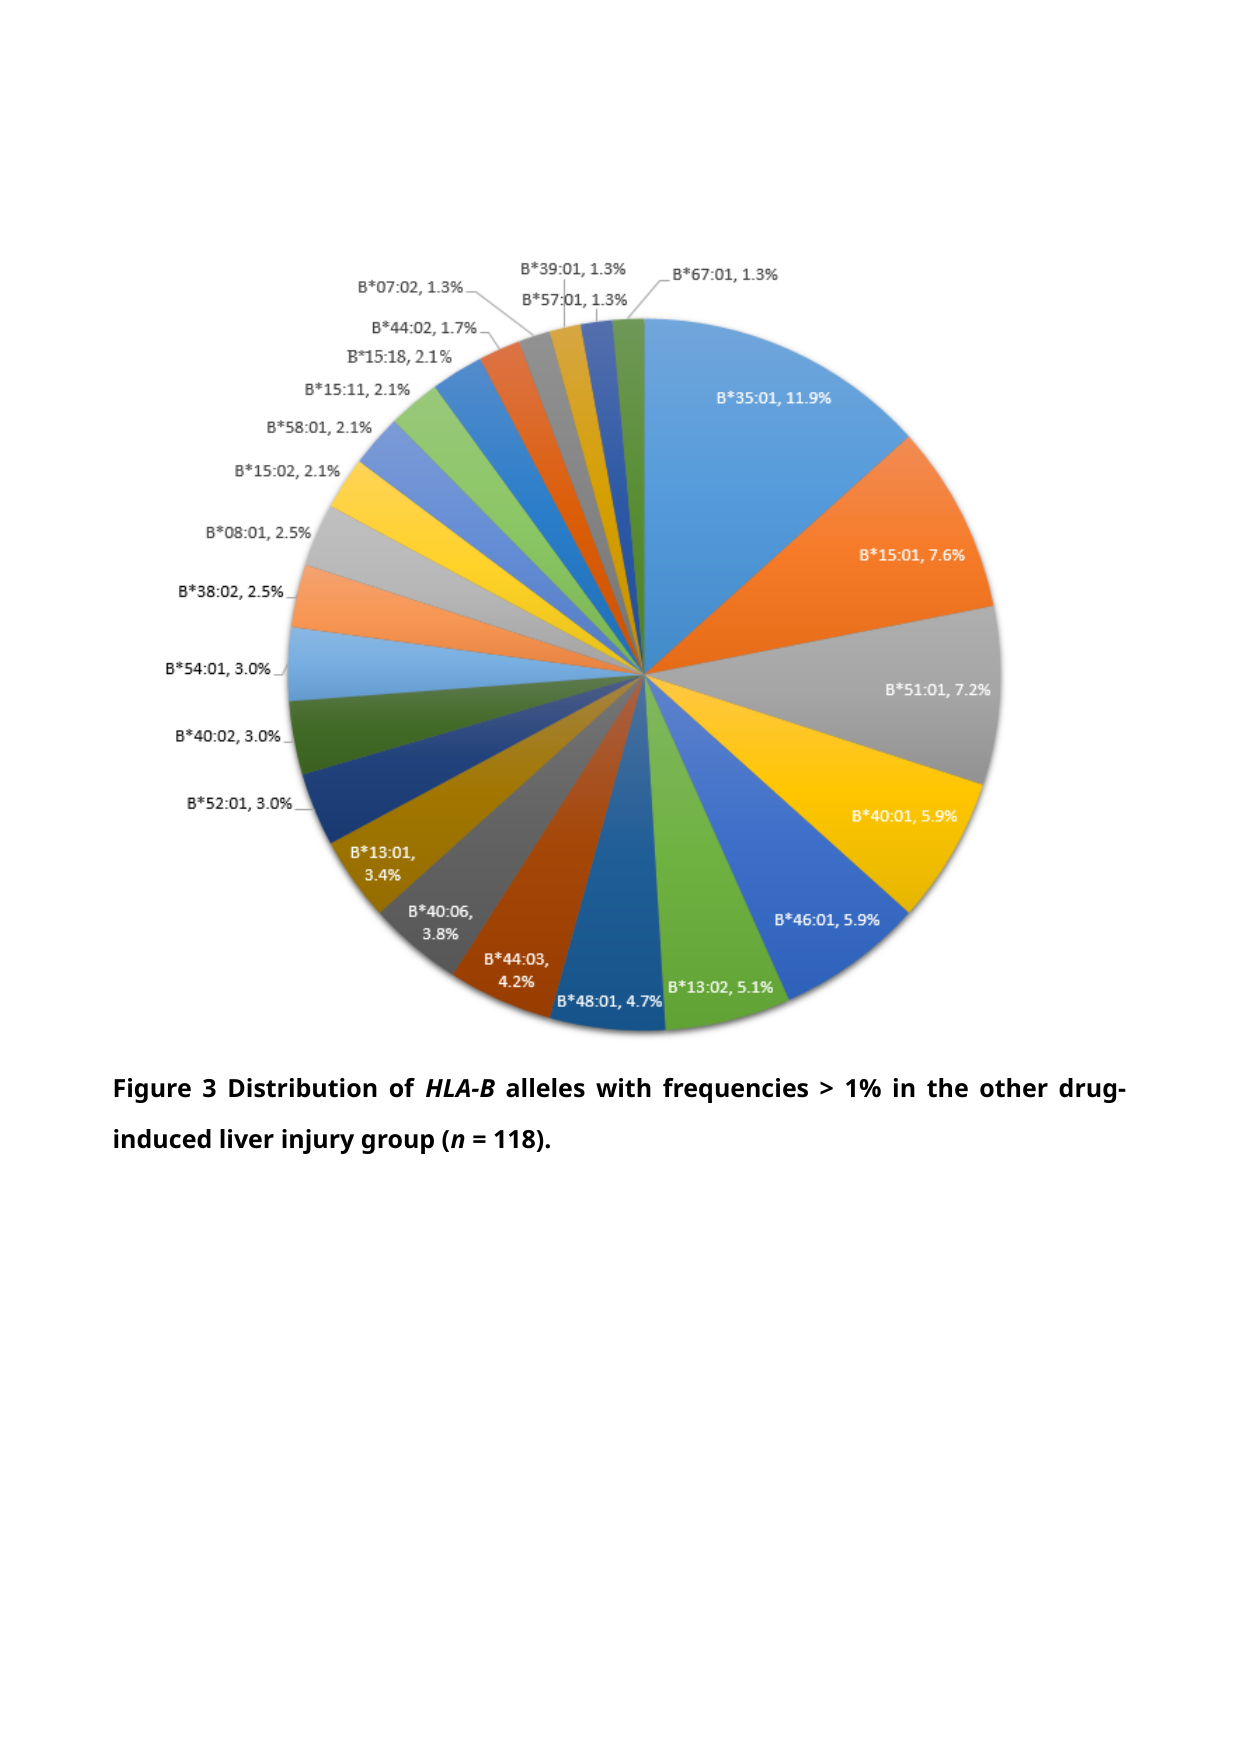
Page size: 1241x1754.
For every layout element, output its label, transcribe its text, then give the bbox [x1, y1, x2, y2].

picture [112, 210, 1128, 1056]
text Figure 3 Distribution of HLA-B alleles with frequencies > 1% in the other drug-induced liver injury group (n = 118). [112, 1071, 1128, 1156]
